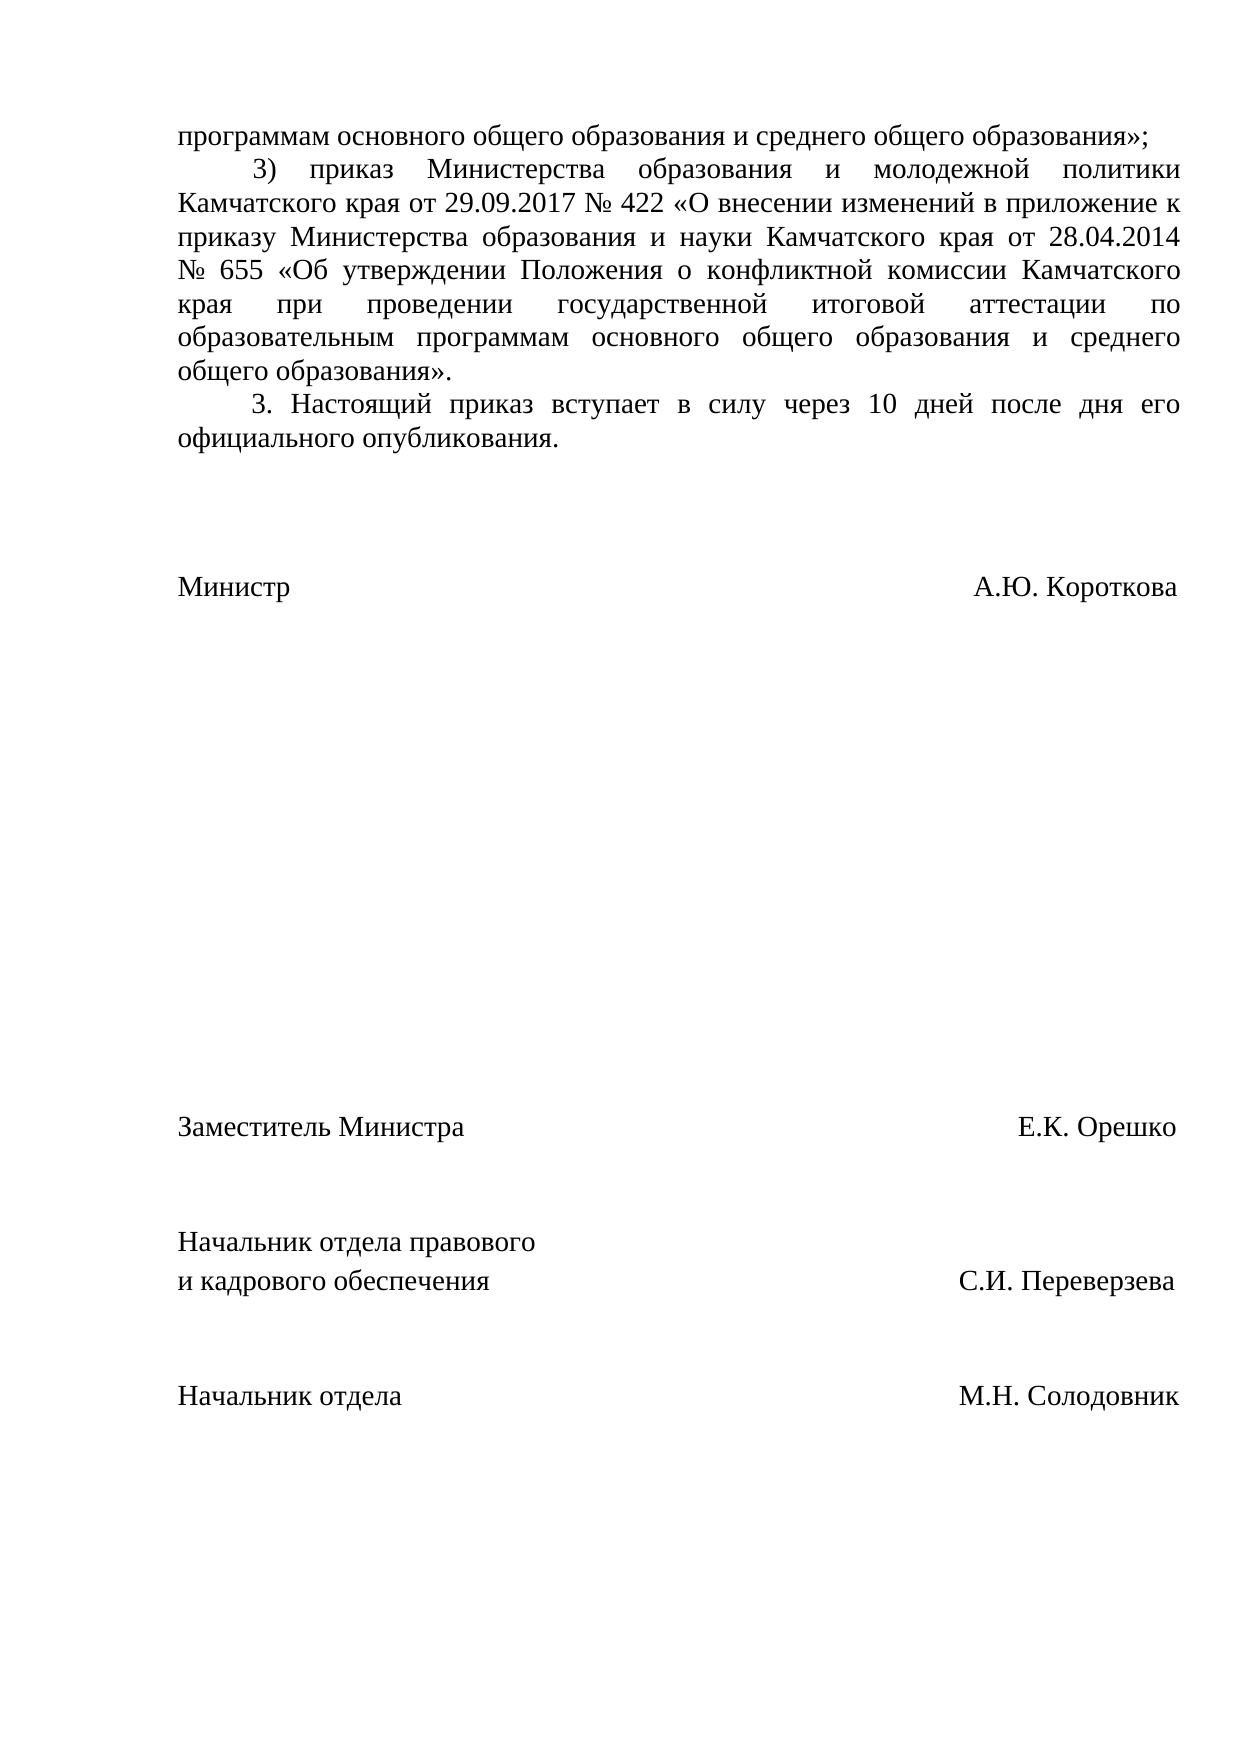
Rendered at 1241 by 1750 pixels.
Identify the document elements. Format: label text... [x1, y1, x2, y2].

text 3) приказ Министерства образования и молодежной политики Камчатского края от 29.09.2017 № 422 «О внесении изменений в приложение к приказу Министерства образования и науки Камчатского края от 28.04.2014 № 655 «Об утверждении Положения о конфликтной комиссии Камчатского края при проведении государственной итоговой аттестации по образовательным программам основного общего образования и среднего общего образования». [177, 152, 1181, 386]
text Министр А.Ю. Короткова [177, 569, 1181, 603]
text 3. Настоящий приказ вступает в силу через 10 дней после дня его официального опубликования. [177, 386, 1181, 453]
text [177, 118, 1181, 152]
text Заместитель Министра Е.К. Орешко [177, 1109, 1181, 1142]
text Начальник отдела М.Н. Солодовник [177, 1378, 1181, 1412]
text и кадрового обеспечения С.И. Переверзева [177, 1263, 1181, 1296]
text Начальник отдела правового [177, 1224, 1181, 1258]
